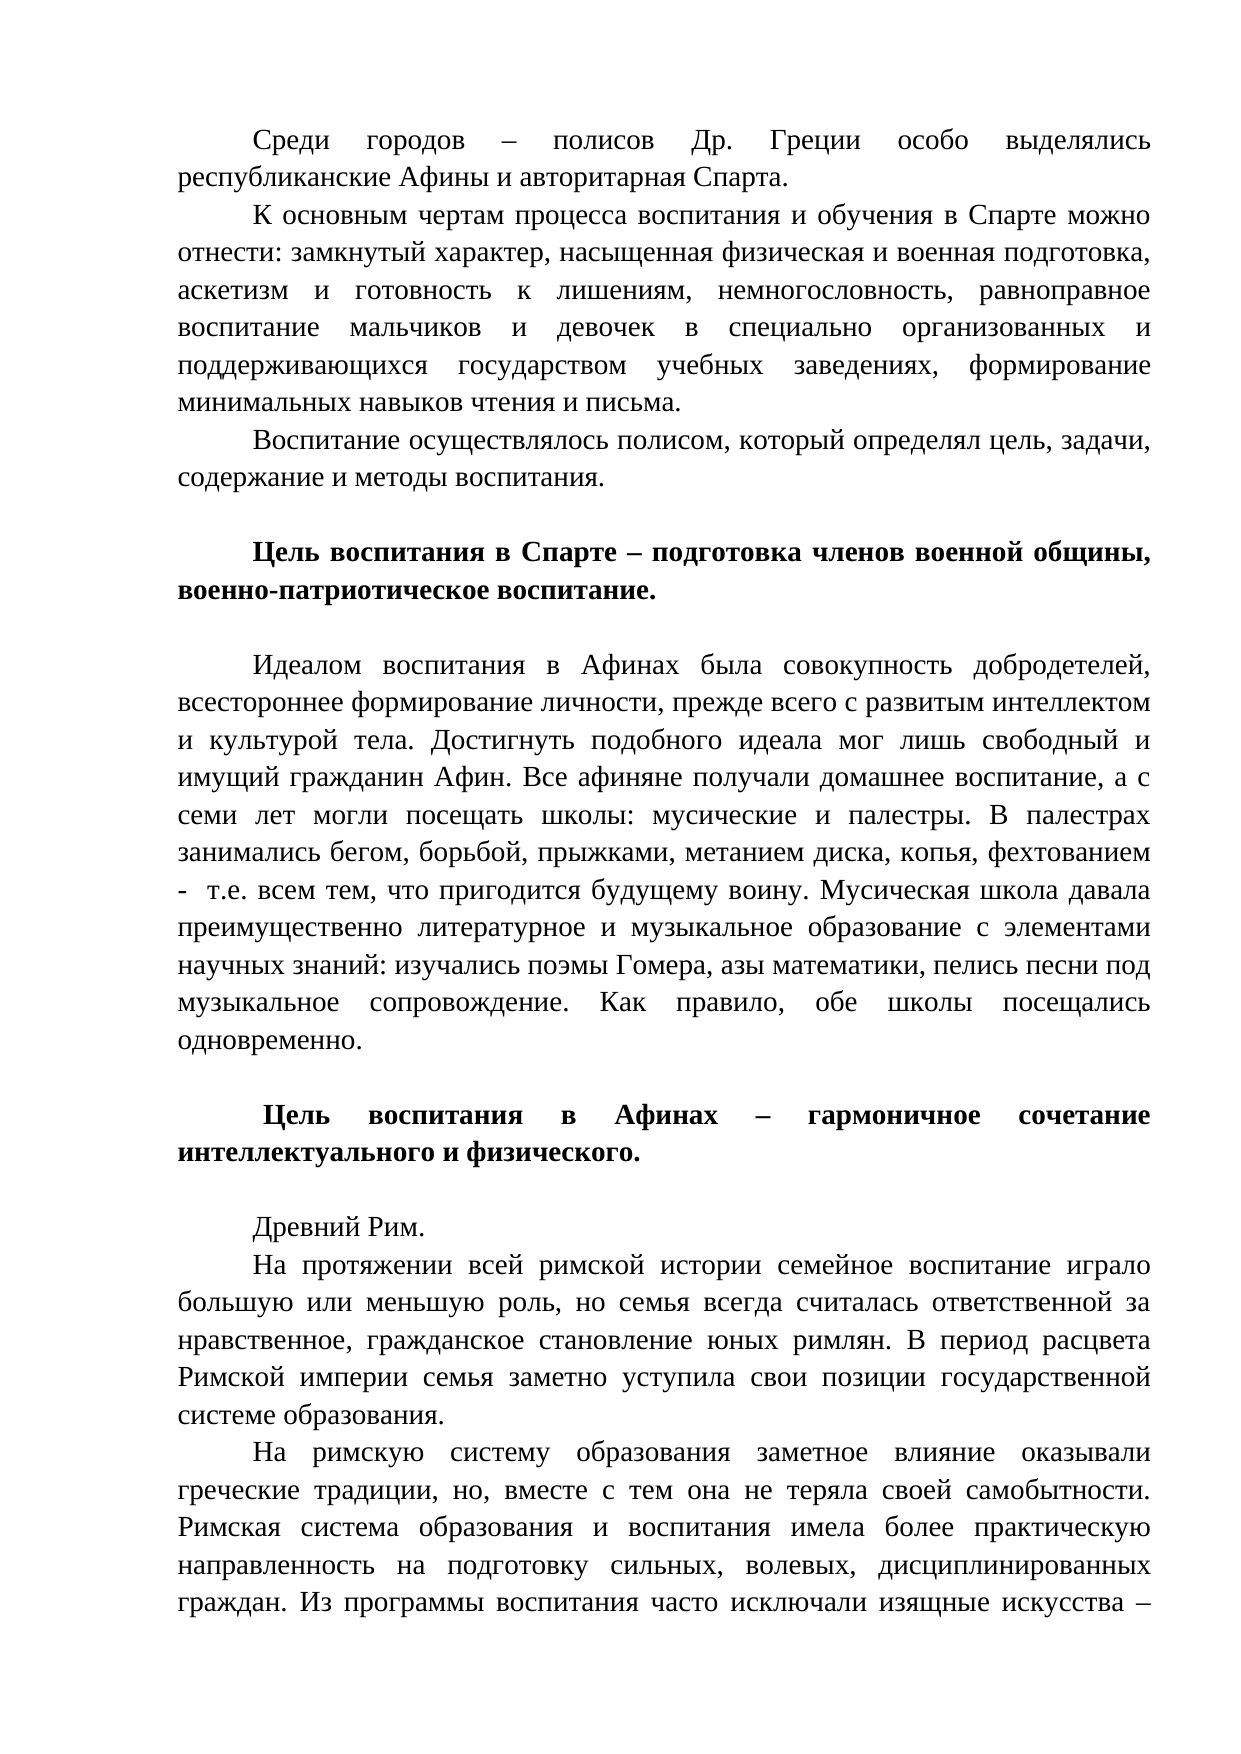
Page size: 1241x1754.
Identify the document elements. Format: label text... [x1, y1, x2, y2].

text Среди городов – полисов Др. Греции особо выделялись республиканские Афины и авторитарная Спарта. [177, 118, 1152, 193]
text На протяжении всей римской истории семейное воспитание играло большую или меньшую роль, но семья всегда считалась ответственной за нравственное, гражданское становление юных римлян. В период расцвета Римской империи семья заметно уступила свои позиции государственной системе образования. [177, 1243, 1152, 1431]
text Цель воспитания в Афинах – гармоничное сочетание интеллектуального и физического. [177, 1093, 1152, 1168]
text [177, 1431, 1152, 1618]
text Воспитание осуществлялось полисом, который определял цель, задачи, содержание и методы воспитания. [177, 418, 1152, 493]
text Древний Рим. [177, 1206, 1152, 1243]
text Цель воспитания в Спарте – подготовка членов военной общины, военно-патриотическое воспитание. [177, 531, 1152, 606]
text Идеалом воспитания в Афинах была совокупность добродетелей, всестороннее формирование личности, прежде всего с развитым интеллектом и культурой тела. Достигнуть подобного идеала мог лишь свободный и имущий гражданин Афин. Все афиняне получали домашнее воспитание, а с семи лет могли посещать школы: мусические и палестры. В палестрах занимались бегом, борьбой, прыжками, метанием диска, копья, фехтованием - т.е. всем тем, что пригодится будущему воину. Мусическая школа давала преимущественно литературное и музыкальное образование с элементами научных знаний: изучались поэмы Гомера, азы математики, пелись песни под музыкальное сопровождение. Как правило, обе школы посещались одновременно. [177, 643, 1152, 1056]
text К основным чертам процесса воспитания и обучения в Спарте можно отнести: замкнутый характер, насыщенная физическая и военная подготовка, аскетизм и готовность к лишениям, немногословность, равноправное воспитание мальчиков и девочек в специально организованных и поддерживающихся государством учебных заведениях, формирование минимальных навыков чтения и письма. [177, 193, 1152, 418]
